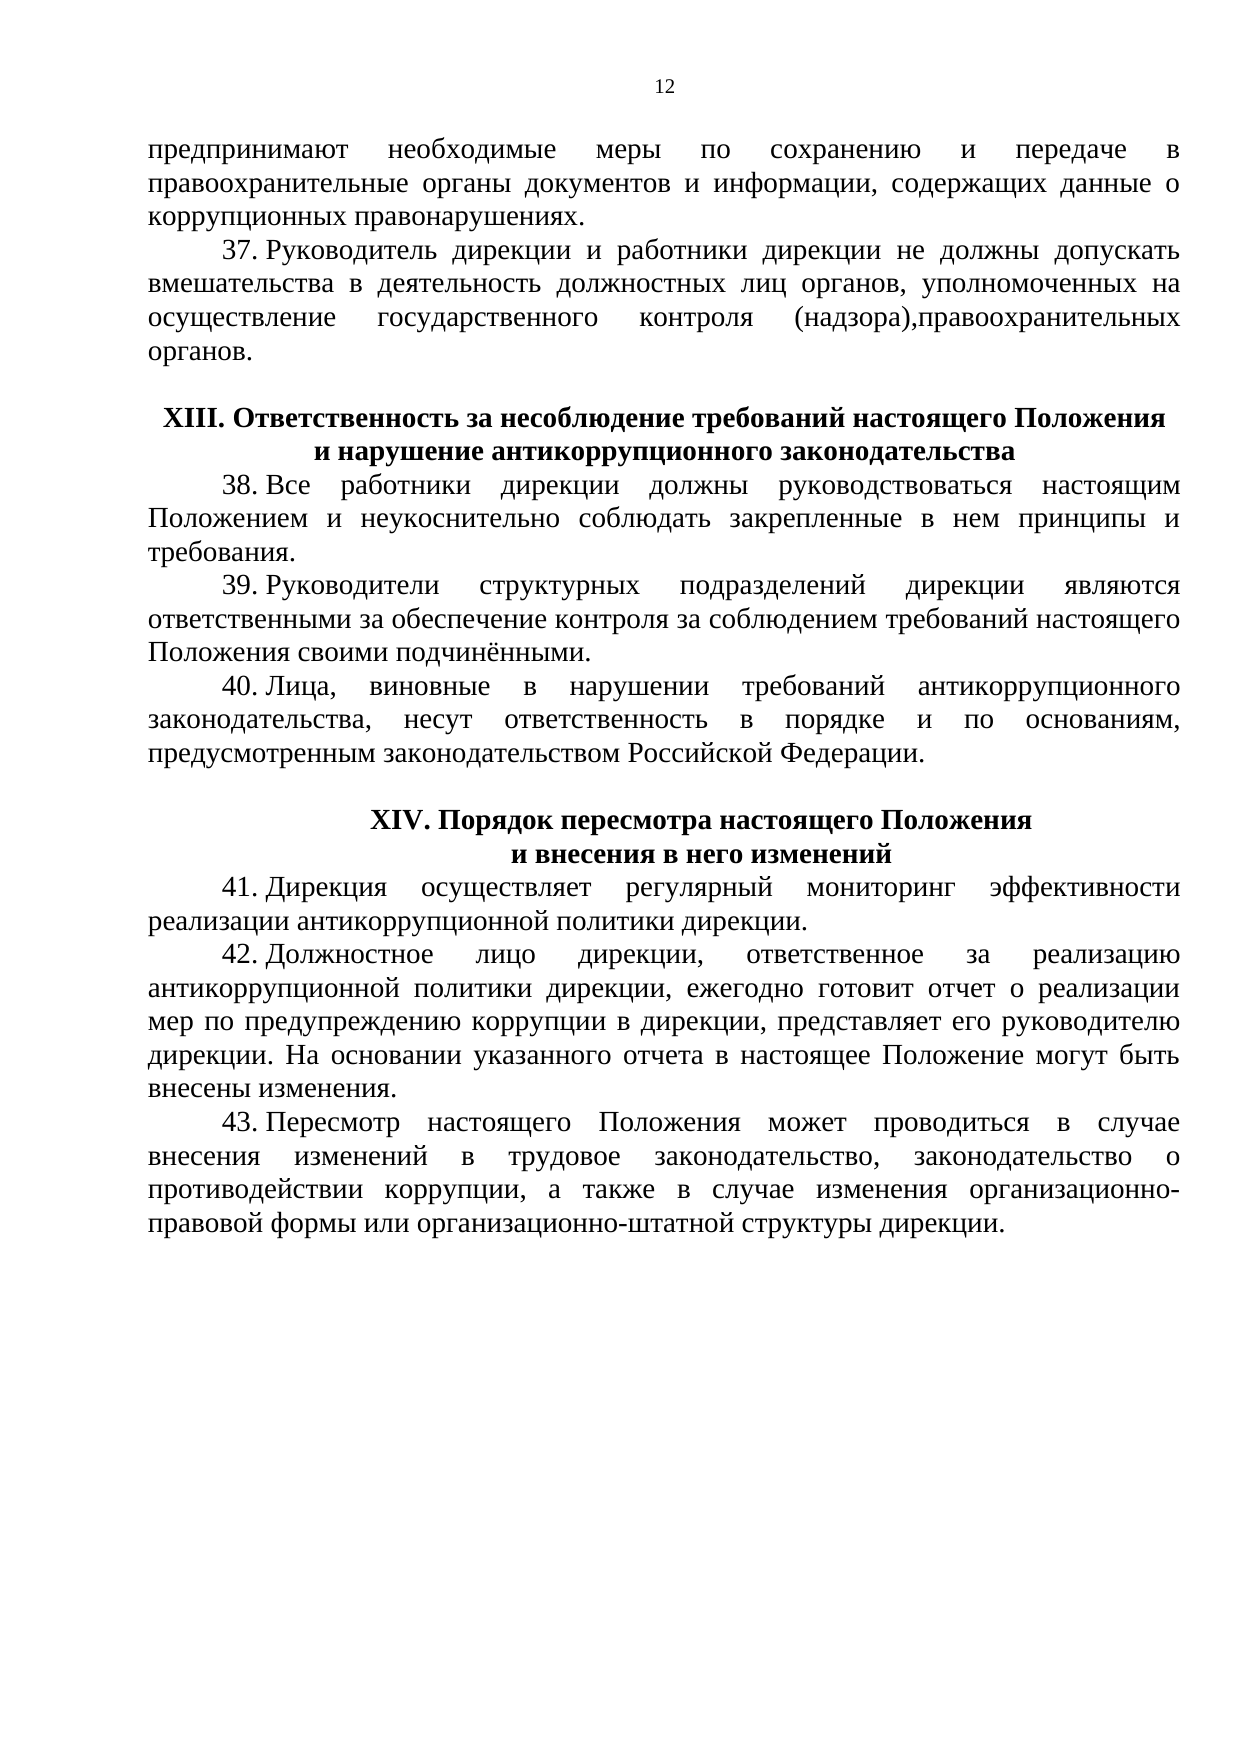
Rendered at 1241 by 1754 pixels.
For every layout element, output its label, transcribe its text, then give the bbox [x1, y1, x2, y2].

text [148, 131, 1181, 232]
text и внесения в него изменений [148, 836, 1181, 869]
text 39. Руководители структурных подразделений дирекции являются ответственными за обеспечение контроля за соблюдением требований настоящего Положения своими подчинёнными. [148, 567, 1181, 668]
text и нарушение антикоррупционного законодательства [148, 433, 1181, 467]
text 37. Руководитель дирекции и работники дирекции не должны допускать вмешательства в деятельность должностных лиц органов, уполномоченных на осуществление государственного контроля (надзора),правоохранительных органов. [148, 232, 1181, 366]
text XIII. Ответственность за несоблюдение требований настоящего Положения [148, 400, 1181, 433]
text 43. Пересмотр настоящего Положения может проводиться в случае внесения изменений в трудовое законодательство, законодательство о противодействии коррупции, а также в случае изменения организационно-правовой формы или организационно-штатной структуры дирекции. [148, 1104, 1181, 1238]
text 42. Должностное лицо дирекции, ответственное за реализацию антикоррупционной политики дирекции, ежегодно готовит отчет о реализации мер по предупреждению коррупции в дирекции, представляет его руководителю дирекции. На основании указанного отчета в настоящее Положение могут быть внесены изменения. [148, 936, 1181, 1104]
text 38. Все работники дирекции должны руководствоваться настоящим Положением и неукоснительно соблюдать закрепленные в нем принципы и требования. [148, 467, 1181, 567]
text 41. Дирекция осуществляет регулярный мониторинг эффективности реализации антикоррупционной политики дирекции. [148, 869, 1181, 936]
text 40. Лица, виновные в нарушении требований антикоррупционного законодательства, несут ответственность в порядке и по основаниям, предусмотренным законодательством Российской Федерации. [148, 668, 1181, 769]
text XIV. Порядок пересмотра настоящего Положения [148, 802, 1181, 836]
